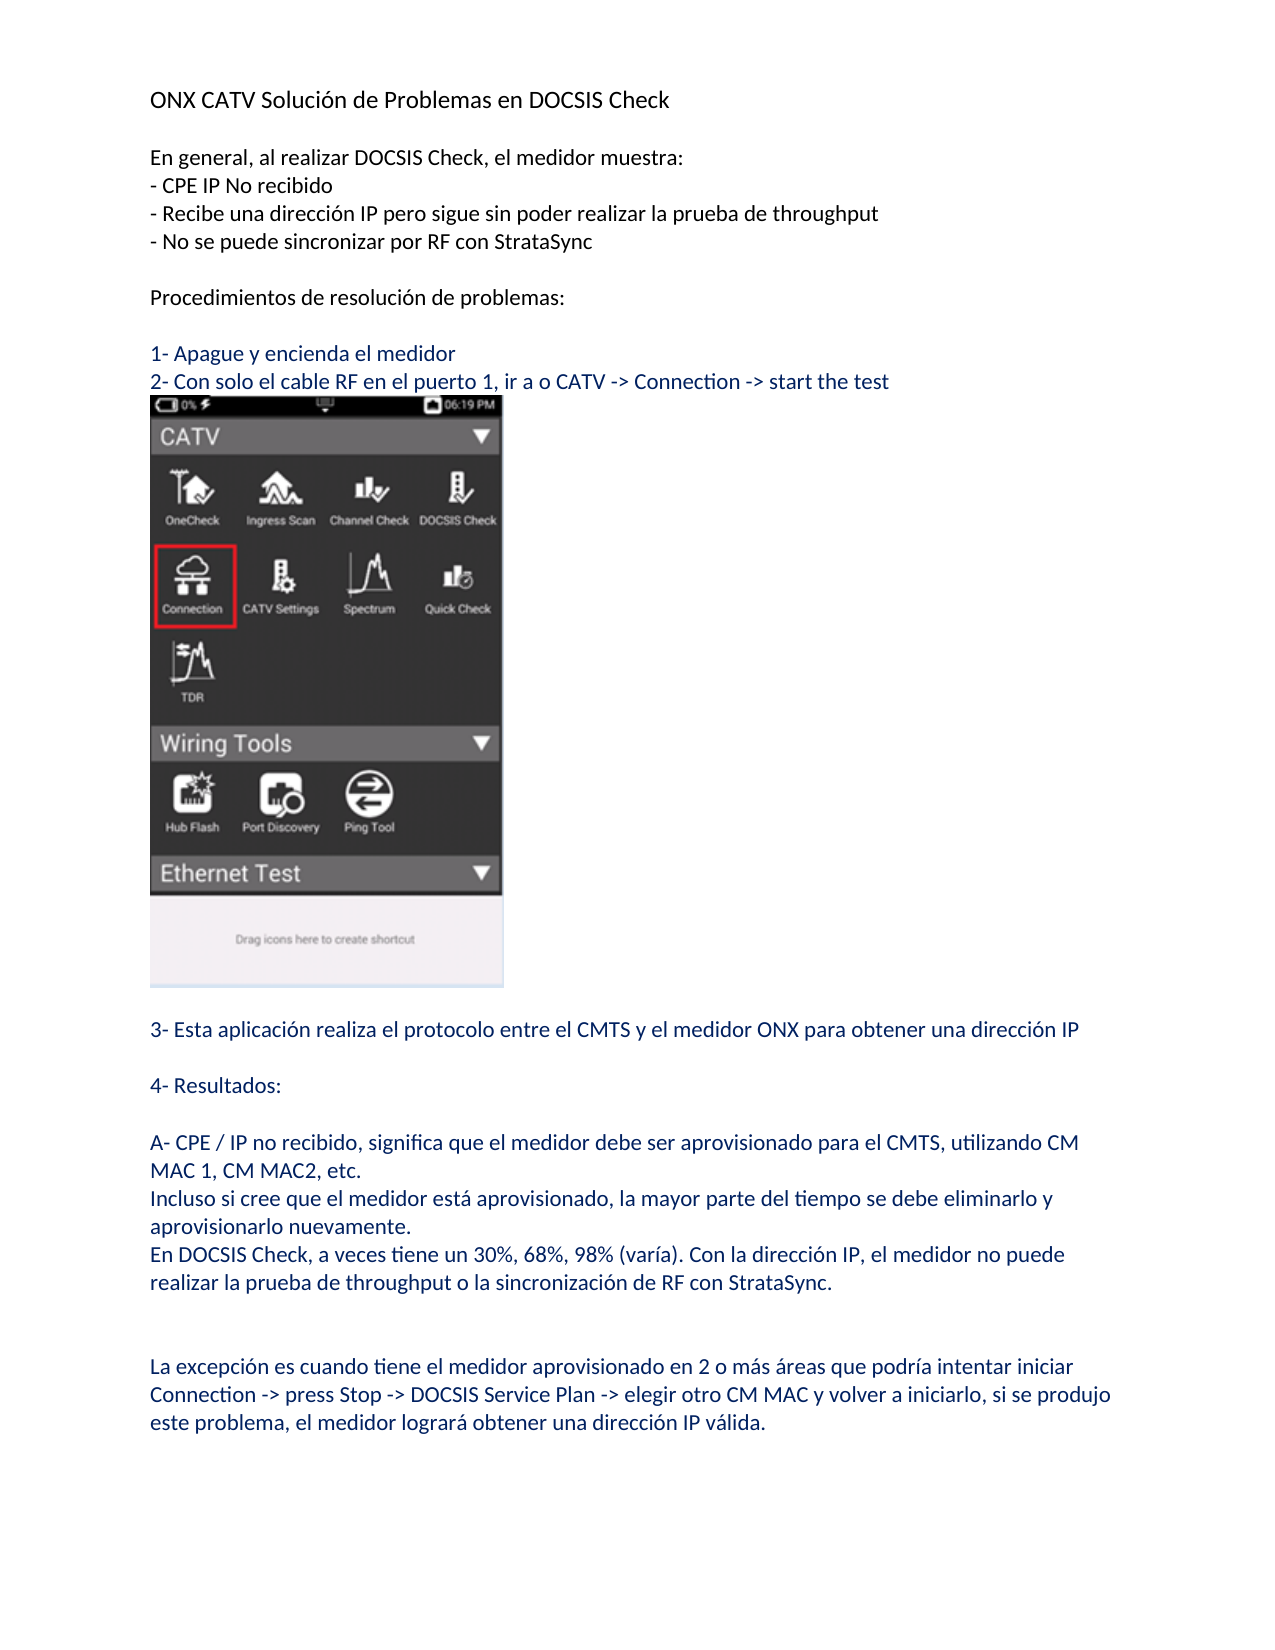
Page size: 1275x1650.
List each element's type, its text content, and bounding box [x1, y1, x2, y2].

text 2- Con solo el cable RF en el puerto 1, ir a o CATV -> Connection -> start the test [150, 367, 1125, 395]
text 4- Resultados: [150, 1072, 1125, 1100]
text Procedimientos de resolución de problemas: [150, 283, 1125, 311]
text - CPE IP No recibido [150, 171, 1125, 199]
text En DOCSIS Check, a veces tiene un 30%, 68%, 98% (varía). Con la dirección IP, el medidor no puede realizar la prueba de throughput o la sincronización de RF con StrataSync. [150, 1240, 1125, 1296]
text 3- Esta aplicación realiza el protocolo entre el CMTS y el medidor ONX para obtener una dirección IP [150, 1016, 1125, 1044]
text Incluso si cree que el medidor está aprovisionado, la mayor parte del tiempo se debe eliminarlo y aprovisionarlo nuevamente. [150, 1184, 1125, 1240]
text A- CPE / IP no recibido, significa que el medidor debe ser aprovisionado para el CMTS, utilizando CM MAC 1, CM MAC2, etc. [150, 1128, 1125, 1184]
text - Recibe una dirección IP pero sigue sin poder realizar la prueba de throughput [150, 199, 1125, 227]
text En general, al realizar DOCSIS Check, el medidor muestra: [150, 143, 1125, 171]
text 1- Apague y encienda el medidor [150, 339, 1125, 367]
text ONX CATV Solución de Problemas en DOCSIS Check [150, 84, 1125, 115]
text - No se puede sincronizar por RF con StrataSync [150, 227, 1125, 255]
text La excepción es cuando tiene el medidor aprovisionado en 2 o más áreas que podría intentar iniciar Connection -> press Stop -> DOCSIS Service Plan -> elegir otro CM MAC y volver a iniciarlo, si se produjo este problema, el medidor logrará obtener una dirección IP válida. [150, 1352, 1125, 1436]
picture [150, 395, 504, 988]
